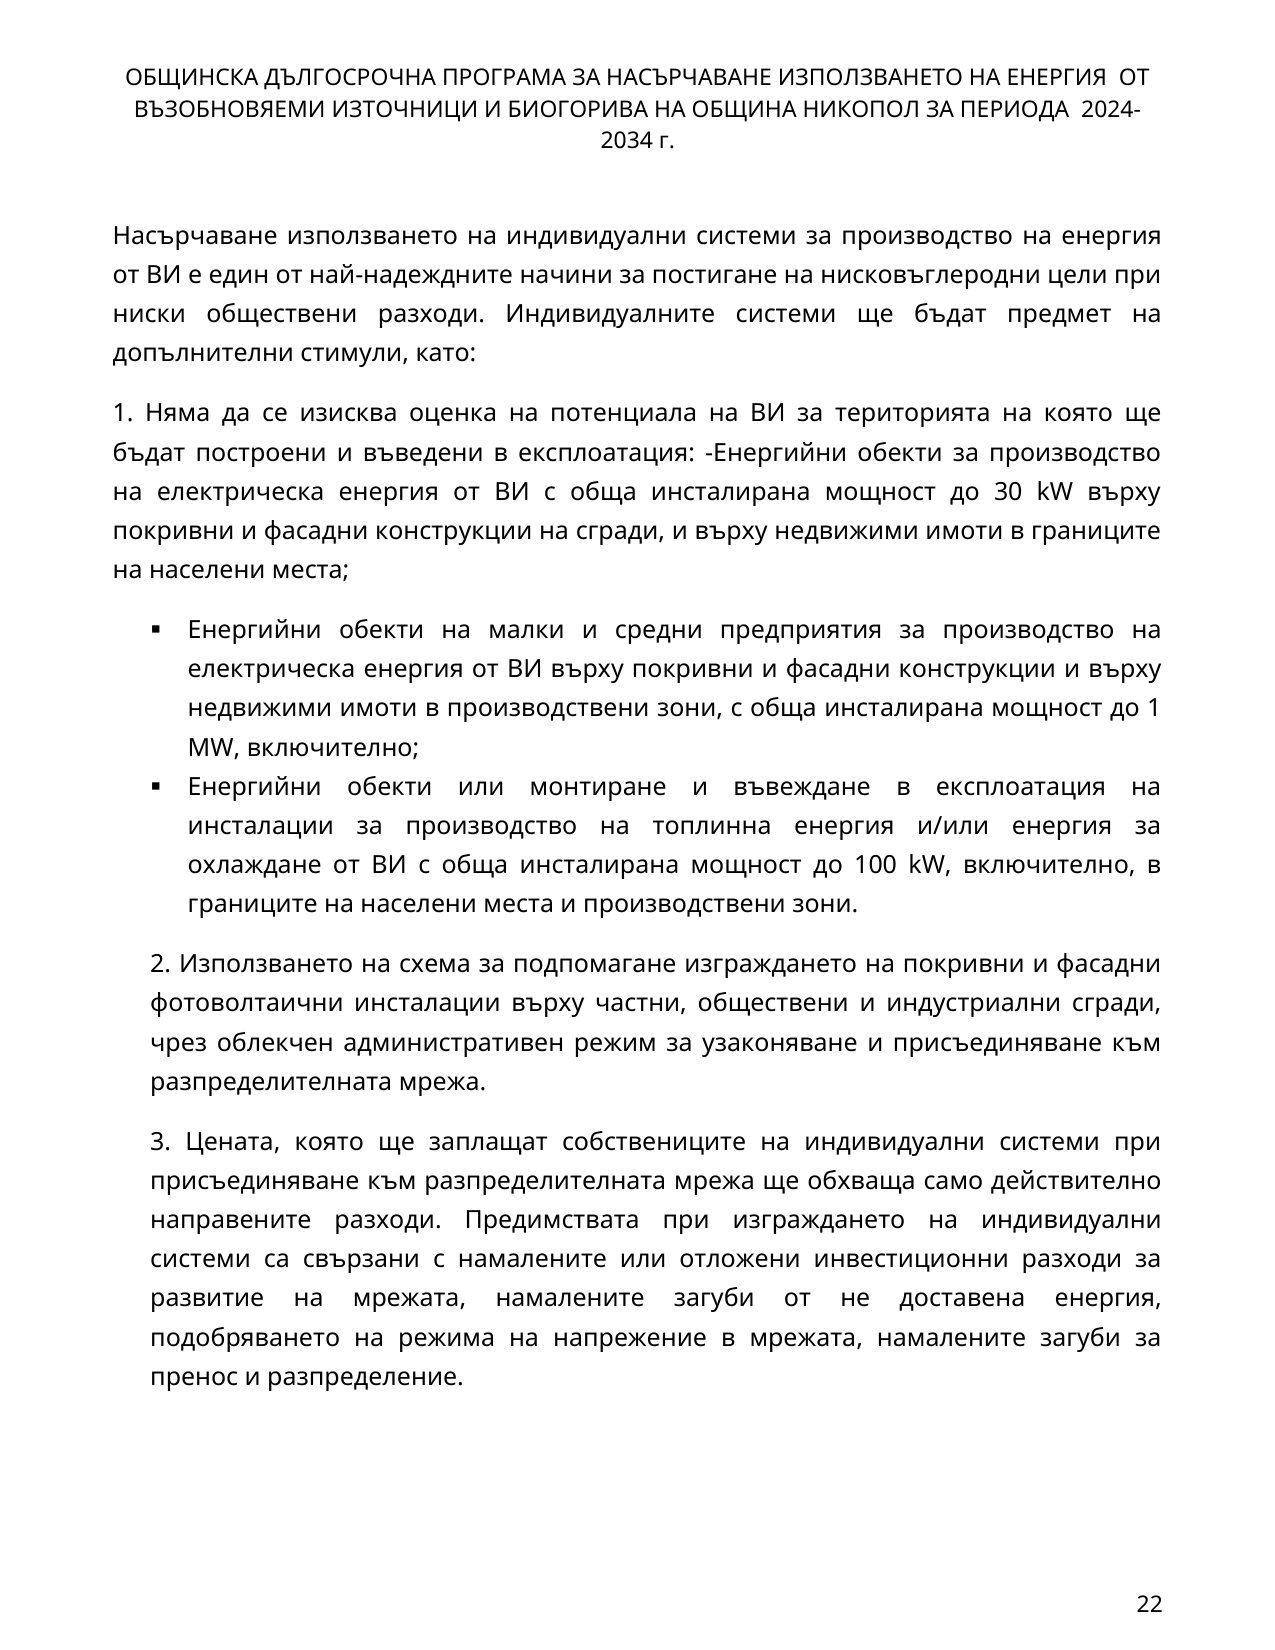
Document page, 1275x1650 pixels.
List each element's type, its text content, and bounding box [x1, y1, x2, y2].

text Насърчаване използването на индивидуални системи за производство на енергия от ВИ е един от най-надеждните начини за постигане на нисковъглеродни цели при ниски обществени разходи. Индивидуалните системи ще бъдат предмет на допълнителни стимули, като: [112, 217, 1162, 369]
list Енергийни обекти на малки и средни предприятия за производство на електрическа енергия от ВИ върху покривни и фасадни конструкции и върху недвижими имоти в производствени зони, с обща инсталирана мощност до 1 МW, включително; [150, 612, 1162, 763]
text 2. Използването на схема за подпомагане изграждането на покривни и фасадни фотоволтаични инсталации върху частни, обществени и индустриални сгради, чрез облекчен административен режим за узаконяване и присъединяване към разпределителната мрежа. [150, 946, 1162, 1097]
list Енергийни обекти или монтиране и въвеждане в експлоатация на инсталации за производство на топлинна енергия и/или енергия за охлаждане от ВИ с обща инсталирана мощност до 100 kW, включително, в границите на населени места и производствени зони. [150, 768, 1162, 920]
text 1. Няма да се изисква оценка на потенциала на ВИ за територията на която ще бъдат построени и въведени в експлоатация: -Енергийни обекти за производство на електрическа енергия от ВИ с обща инсталирана мощност до 30 kW върху покривни и фасадни конструкции на сгради, и върху недвижими имоти в границите на населени места; [112, 395, 1162, 586]
text 3. Цената, която ще заплащат собствениците на индивидуални системи при присъединяване към разпределителната мрежа ще обхваща само действително направените разходи. Предимствата при изграждането на индивидуални системи са свързани с намалените или отложени инвестиционни разходи за развитие на мрежата, намалените загуби от не доставена енергия, подобряването на режима на напрежение в мрежата, намалените загуби за пренос и разпределение. [150, 1123, 1162, 1392]
